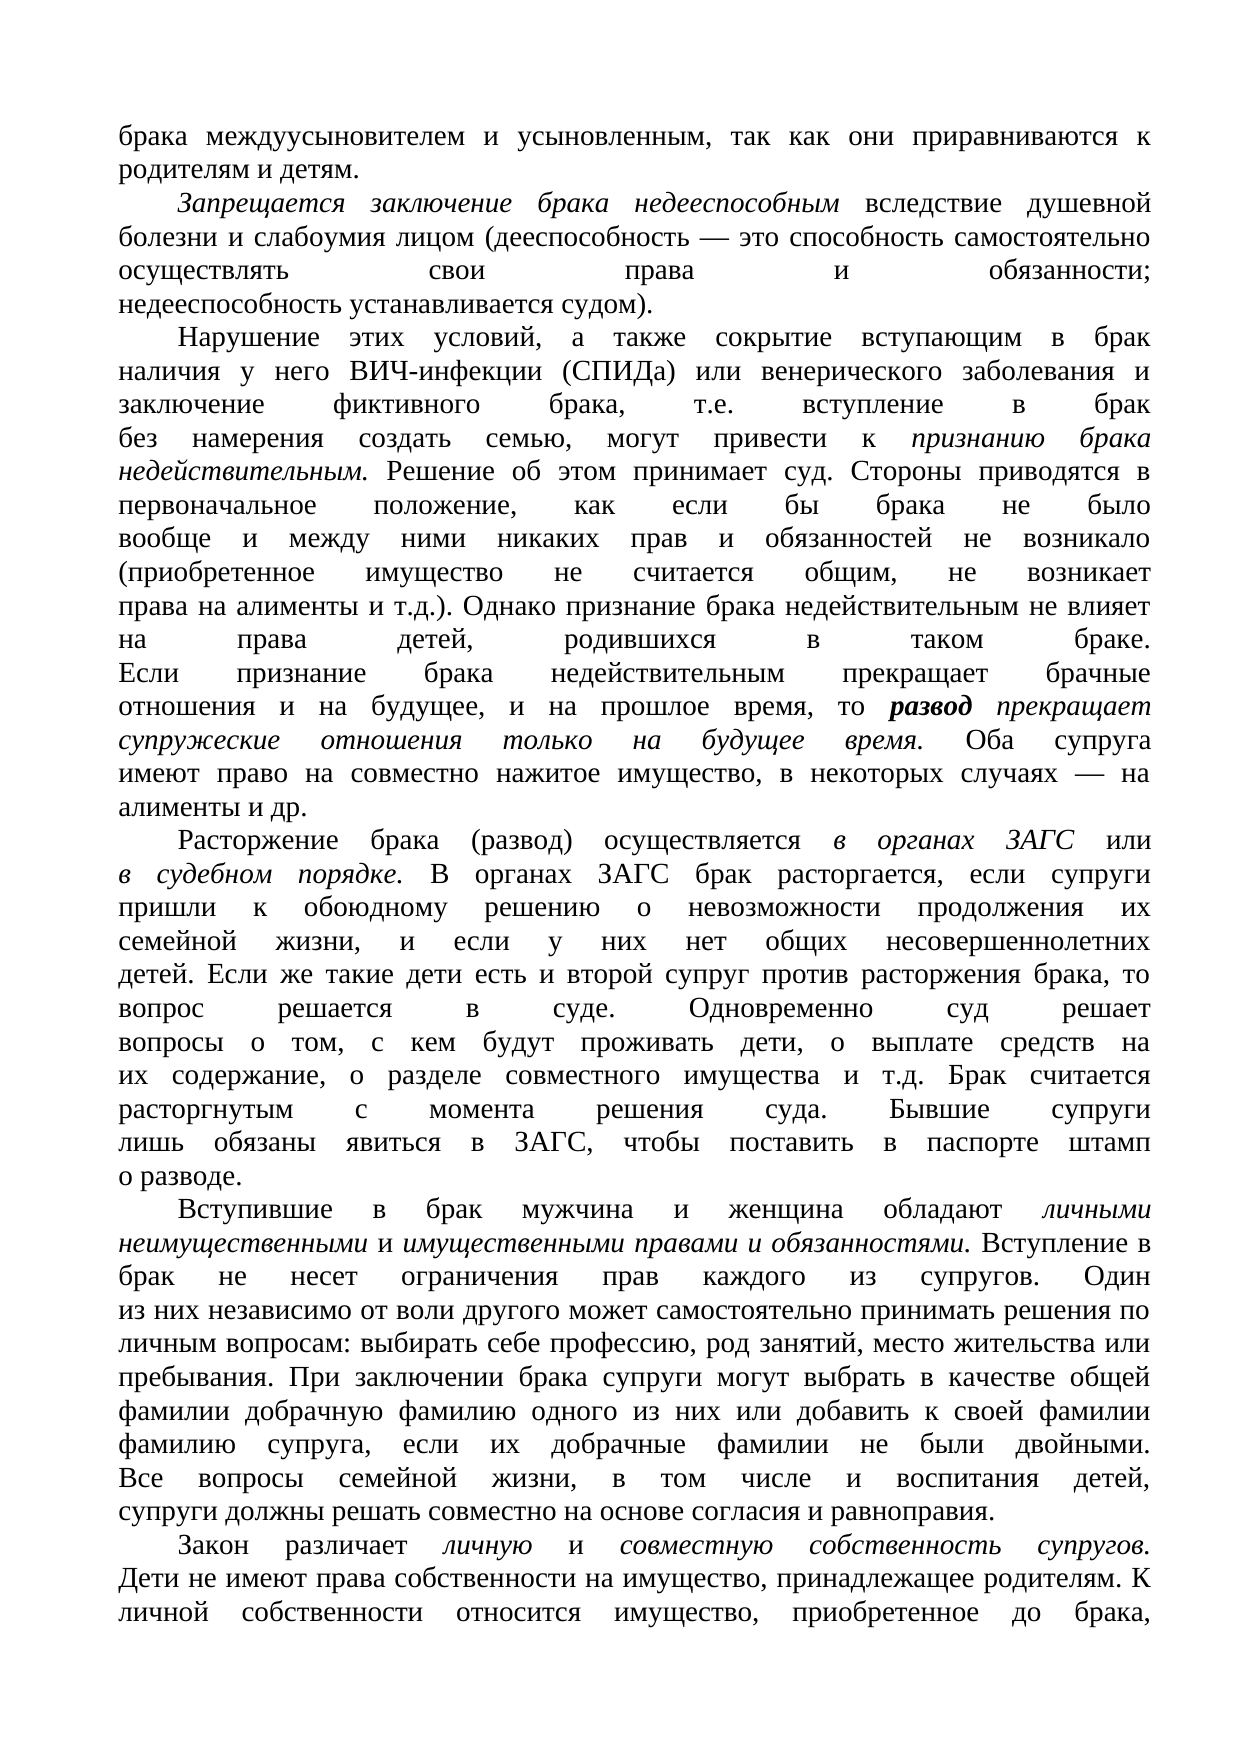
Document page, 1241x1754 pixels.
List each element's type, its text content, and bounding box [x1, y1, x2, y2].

text Расторжение брака (развод) осуществляется в органах ЗАГС или в судебном порядке. В органах ЗАГС брак расторгается, если супруги пришли к обоюдному решению о невозможности продолжения их семейной жизни, и если у них нет общих несовершеннолетних детей. Если же такие дети есть и второй супруг против расторжения брака, то вопрос решается в суде. Одновременно суд решает вопросы о том, с кем будут проживать дети, о выплате средств на их содержание, о разделе совместного имущества и т.д. Брак считается расторгнутым с момента решения суда. Бывшие супруги лишь обязаны явиться в ЗАГС, чтобы поставить в паспорте штамп о разводе. [118, 822, 1152, 1191]
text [118, 118, 1152, 185]
text Нарушение этих условий, а также сокрытие вступающим в брак наличия у него ВИЧ-инфекции (СПИДа) или венерического заболевания и заключение фиктивного брака, т.е. вступление в брак без намерения создать семью, могут привести к признанию брака недействительным. Решение об этом принимает суд. Стороны приводятся в первоначальное положение, как если бы брака не было вообще и между ними никаких прав и обязанностей не возникало (приобретенное имущество не считается общим, не возникает права на алименты и т.д.). Однако признание брака недействительным не влияет на права детей, родившихся в таком браке. Если признание брака недействительным прекращает брачные отношения и на будущее, и на прошлое время, то развод прекращает супружеские отношения только на будущее время. Оба супруга имеют право на совместно нажитое имущество, в некоторых случаях — на алименты и др. [118, 319, 1152, 822]
text Вступившие в брак мужчина и женщина обладают личными неимущественными и имущественными правами и обязанностями. Вступление в брак не несет ограничения прав каждого из супругов. Один из них независимо от воли другого может самостоятельно принимать решения по личным вопросам: выбирать себе профессию, род занятий, место жительства или пребывания. При заключении брака супруги могут выбрать в качестве общей фамилии добрачную фамилию одного из них или добавить к своей фамилии фамилию супруга, если их добрачные фамилии не были двойными. Все вопросы семейной жизни, в том числе и воспитания детей, супруги должны решать совместно на основе согласия и равноправия. [118, 1191, 1152, 1527]
text Запрещается заключение брака недееспособным вследствие душевной болезни и слабоумия лицом (дееспособность — это способность самостоятельно осуществлять свои права и обязанности; недееспособность устанавливается судом). [118, 185, 1152, 319]
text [118, 1527, 1152, 1627]
